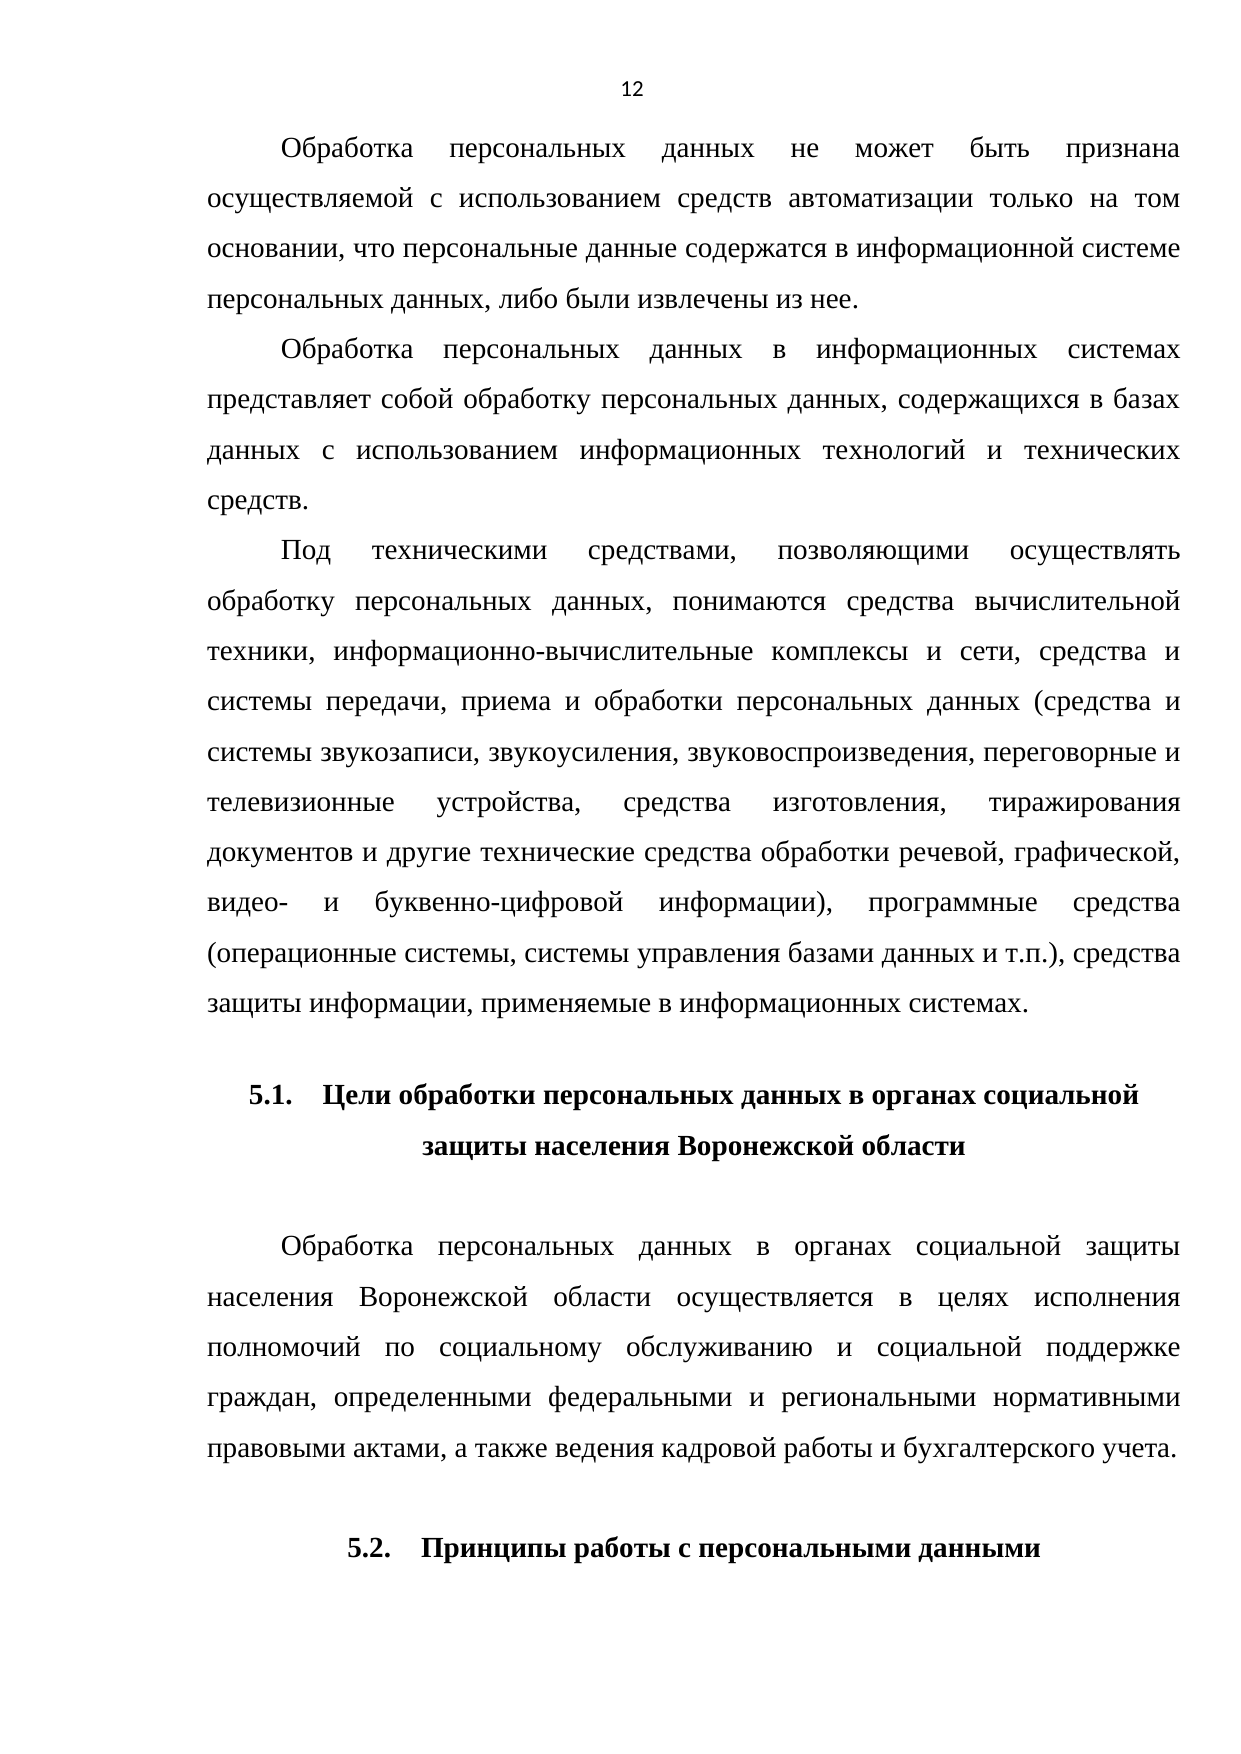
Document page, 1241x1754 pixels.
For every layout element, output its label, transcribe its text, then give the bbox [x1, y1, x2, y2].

text Под техническими средствами, позволяющими осуществлять обработку персональных данных, понимаются средства вычислительной техники, информационно-вычислительные комплексы и сети, средства и системы передачи, приема и обработки персональных данных (средства и системы звукозаписи, звукоусиления, звуковоспроизведения, переговорные и телевизионные устройства, средства изготовления, тиражирования документов и другие технические средства обработки речевой, графической, видео- и буквенно-цифровой информации), программные средства (операционные системы, системы управления базами данных и т.п.), средства защиты информации, применяемые в информационных системах. [207, 532, 1181, 1019]
text Обработка персональных данных в органах социальной защиты населения Воронежской области осуществляется в целях исполнения полномочий по социальному обслуживанию и социальной поддержке граждан, определенными федеральными и региональными нормативными правовыми актами, а также ведения кадровой работы и бухгалтерского учета. [207, 1228, 1181, 1463]
subtitle Цели обработки персональных данных в органах социальной защиты населения Воронежской области [207, 1077, 1181, 1161]
text Обработка персональных данных в информационных системах представляет собой обработку персональных данных, содержащихся в базах данных с использованием информационных технологий и технических средств. [207, 331, 1181, 516]
subtitle Принципы работы с персональными данными [207, 1530, 1181, 1564]
text Обработка персональных данных не может быть признана осуществляемой с использованием средств автоматизации только на том основании, что персональные данные содержатся в информационной системе персональных данных, либо были извлечены из нее. [207, 130, 1181, 314]
